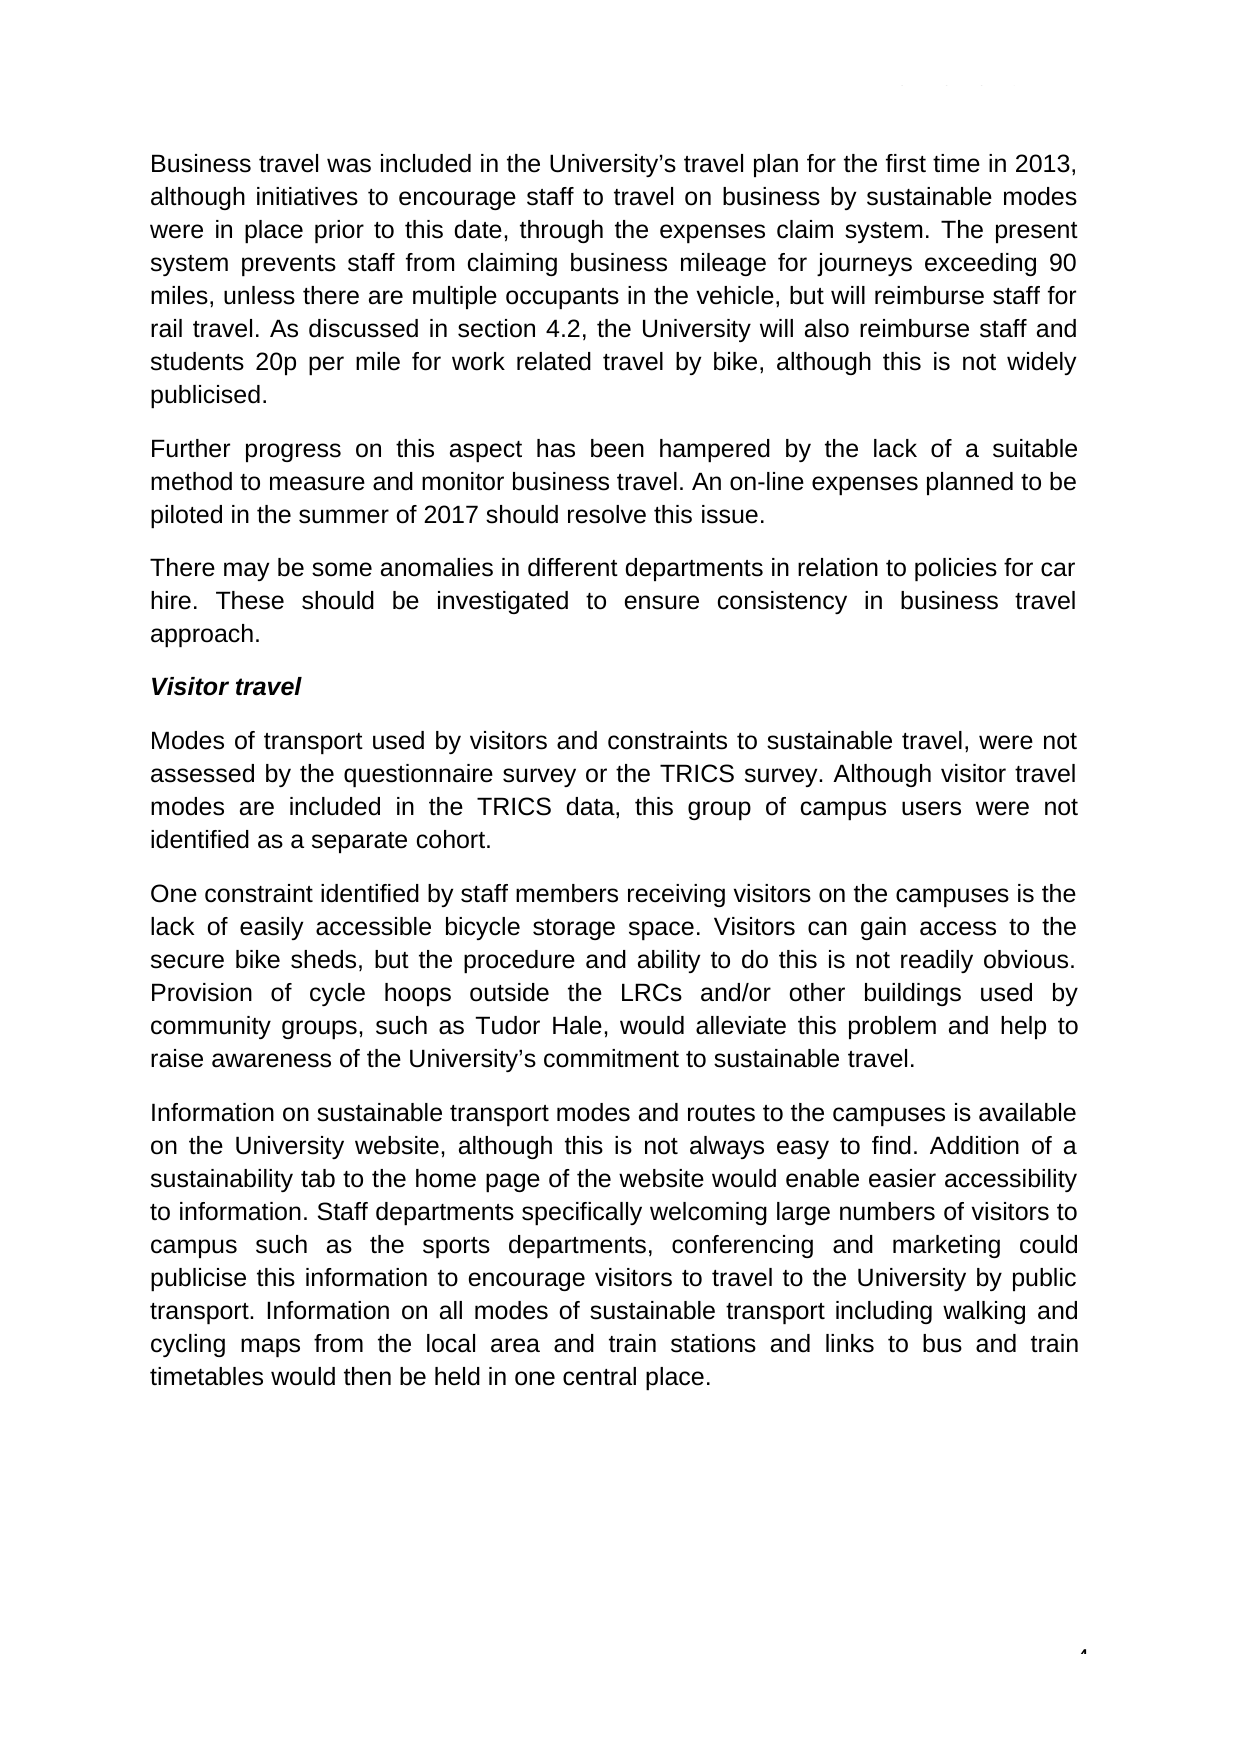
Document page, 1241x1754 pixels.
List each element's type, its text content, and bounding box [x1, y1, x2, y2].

subtitle Visitor travel [150, 672, 1196, 701]
text Further progress on this aspect has been hampered by the lack of a suitable method to measure and monitor business travel. An on-line expenses planned to be piloted in the summer of 2017 should resolve this issue. [150, 434, 1079, 529]
text Business travel was included in the University’s travel plan for the first time in 2013, although initiatives to encourage staff to travel on business by sustainable modes were in place prior to this date, through the expenses claim system. The present system prevents staff from claiming business mileage for journeys exceeding 90 miles, unless there are multiple occupants in the vehicle, but will reimburse staff for rail travel. As discussed in section 4.2, the University will also reimburse staff and students 20p per mile for work related travel by bike, although this is not widely publicised. [150, 149, 1079, 409]
text Information on sustainable transport modes and routes to the campuses is available on the University website, although this is not always easy to find. Addition of a sustainability tab to the home page of the website would enable easier accessibility to information. Staff departments specifically welcoming large numbers of visitors to campus such as the sports departments, conferencing and marketing could publicise this information to encourage visitors to travel to the University by public transport. Information on all modes of sustainable transport including walking and cycling maps from the local area and train stations and links to bus and train timetables would then be held in one central place. [150, 1098, 1079, 1391]
text One constraint identified by staff members receiving visitors on the campuses is the lack of easily accessible bicycle storage space. Visitors can gain access to the secure bike sheds, but the procedure and ability to do this is not readily obvious. Provision of cycle hoops outside the LRCs and/or other buildings used by community groups, such as Tudor Hale, would alleviate this problem and help to raise awareness of the University’s commitment to sustainable travel. [150, 879, 1079, 1073]
text Modes of transport used by visitors and constraints to sustainable travel, were not assessed by the questionnaire survey or the TRICS survey. Although visitor travel modes are included in the TRICS data, this group of campus users were not identified as a separate cohort. [150, 726, 1078, 854]
text There may be some anomalies in different departments in relation to policies for car hire. These should be investigated to ensure consistency in business travel approach. [150, 553, 1078, 648]
